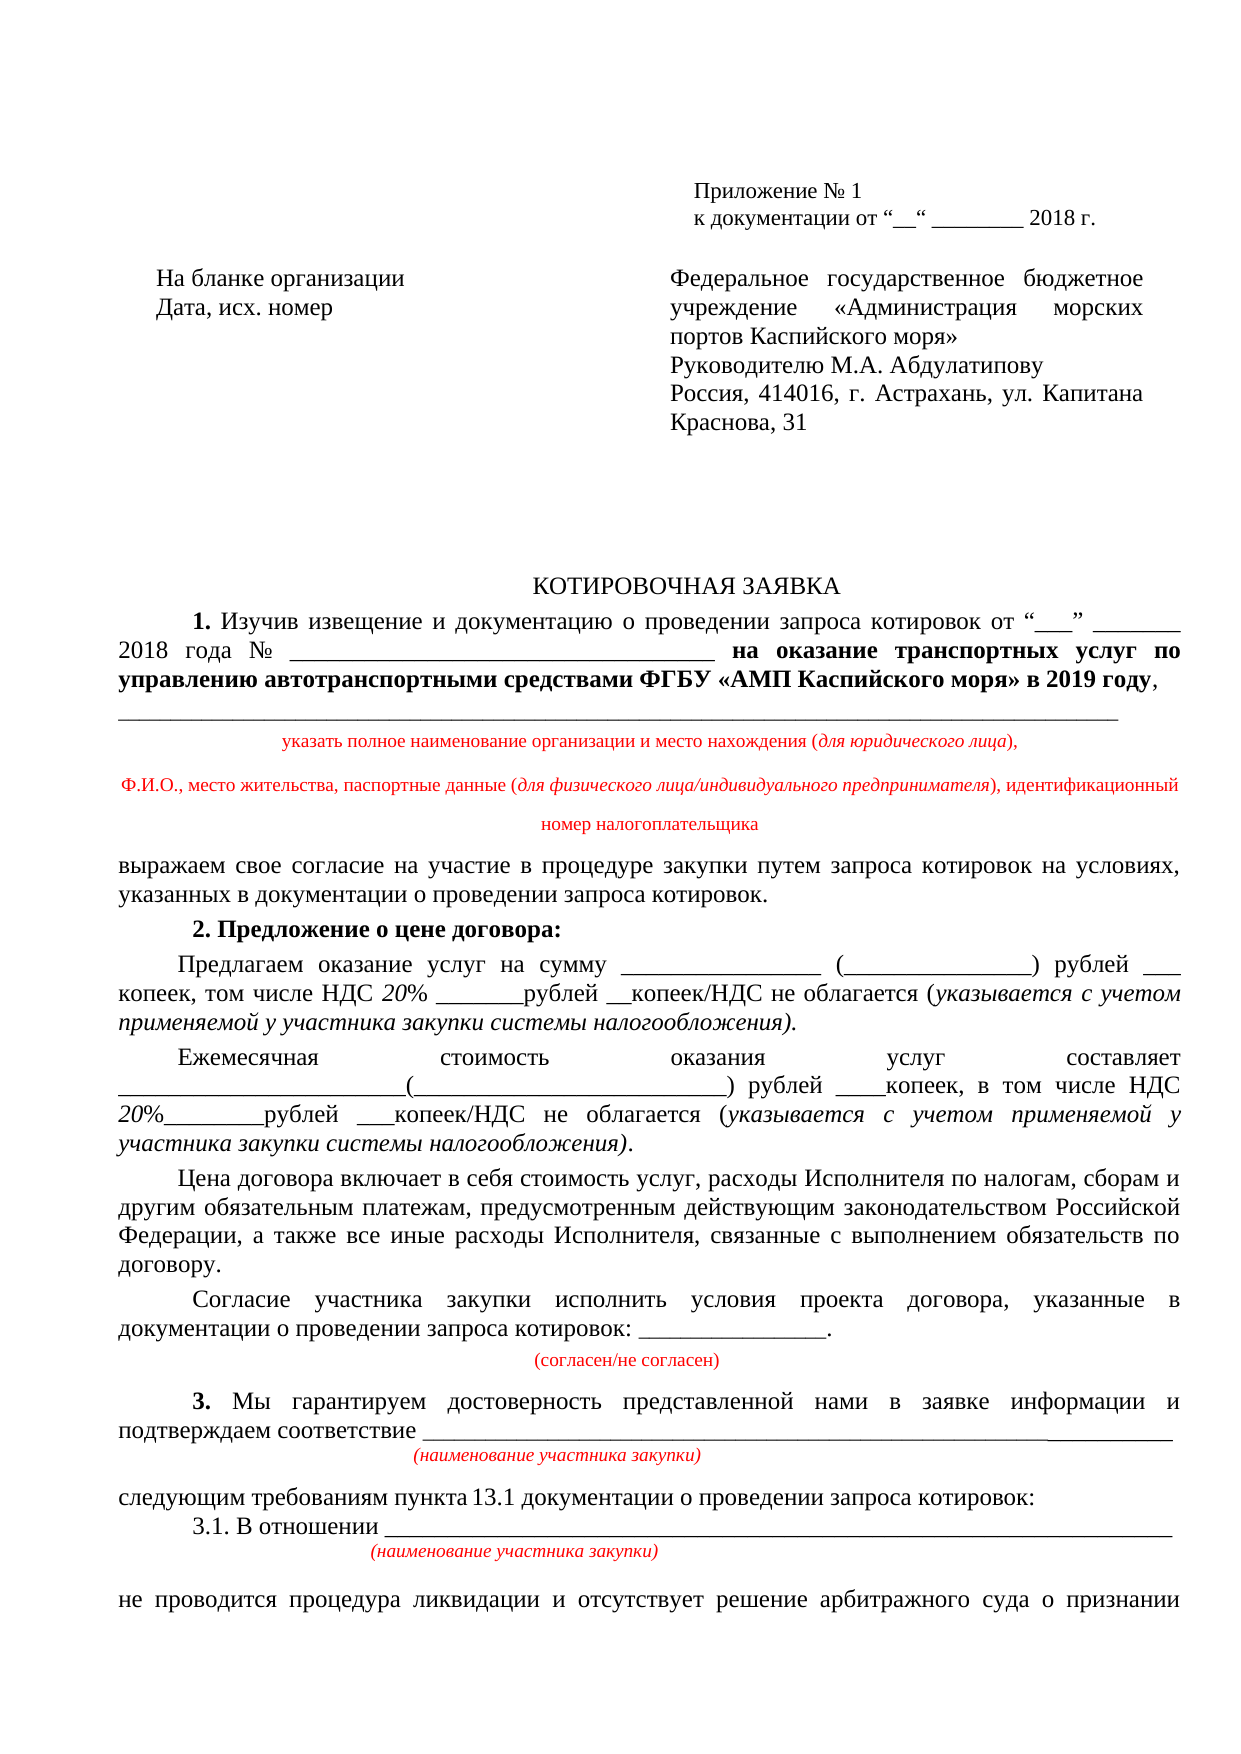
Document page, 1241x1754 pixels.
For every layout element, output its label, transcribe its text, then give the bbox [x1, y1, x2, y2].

text (наименование участника закупки) [118, 1539, 1181, 1578]
text 3.1. В отношении _______________________________________________________________ [118, 1511, 1181, 1539]
text ________________________________________________________________________________________________ [118, 699, 1181, 723]
text (наименование участника закупки) [118, 1444, 1181, 1482]
table_header Приложение № 1 к документации от “__“ ________ 2018 г. [683, 178, 1162, 259]
text 3. Мы гарантируем достоверность представленной нами в заявке информации и подтверждаем соответствие ______________________________________________________________________ [118, 1386, 1181, 1444]
text выражаем свое согласие на участие в процедуре закупки путем запроса котировок на условиях, указанных в документации о проведении запроса котировок. [118, 850, 1181, 908]
text следующим требованиям пункта 13.1 документации о проведении запроса котировок: [118, 1482, 1181, 1511]
text Ф.И.О., место жительства, паспортные данные (для физического лица/индивидуального предпринимателя), идентификационный номер налогоплательщика [118, 774, 1181, 850]
text Ежемесячная стоимость оказания услуг составляет _______________________(_________________________) рублей ____копеек, в том числе НДС 20%________рублей ___копеек/НДС не облагается (указывается с учетом применяемой у участника закупки системы налогообложения). [118, 1042, 1181, 1157]
text Согласие участника закупки исполнить условия проекта договора, указанные в документации о проведении запроса котировок: __________________. [118, 1284, 1181, 1342]
text КОТИРОВОЧНАЯ ЗАЯВКА [192, 571, 1181, 600]
table_header Федеральное государственное бюджетное учреждение «Администрация морских портов Каспийского моря» Руководителю М.А. Абдулатипову Россия, 414016, г. Астрахань, ул. Капитана Краснова, 31 [659, 264, 1155, 514]
text (согласен/не согласен) [192, 1348, 1181, 1386]
text 1. Изучив извещение и документацию о проведении запроса котировок от “___” _______ 2018 года № __________________________________ на оказание транспортных услуг по управлению автотранспортными средствами ФГБУ «АМП Каспийского моря» в 2019 году, [118, 606, 1181, 693]
text указать полное наименование организации и место нахождения (для юридического лица), [118, 729, 1181, 767]
text 2. Предложение о цене договора: [118, 914, 1181, 943]
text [118, 1584, 1181, 1613]
table_header На бланке организации Дата, исх. номер [145, 264, 658, 514]
text Предлагаем оказание услуг на сумму ________________ (_______________) рублей ___ копеек, том числе НДС 20% _______рублей __копеек/НДС не облагается (указывается с учетом применяемой у участника закупки системы налогообложения). [118, 949, 1181, 1035]
text Цена договора включает в себя стоимость услуг, расходы Исполнителя по налогам, сборам и другим обязательным платежам, предусмотренным действующим законодательством Российской Федерации, а также все иные расходы Исполнителя, связанные с выполнением обязательств по договору. [118, 1163, 1181, 1278]
